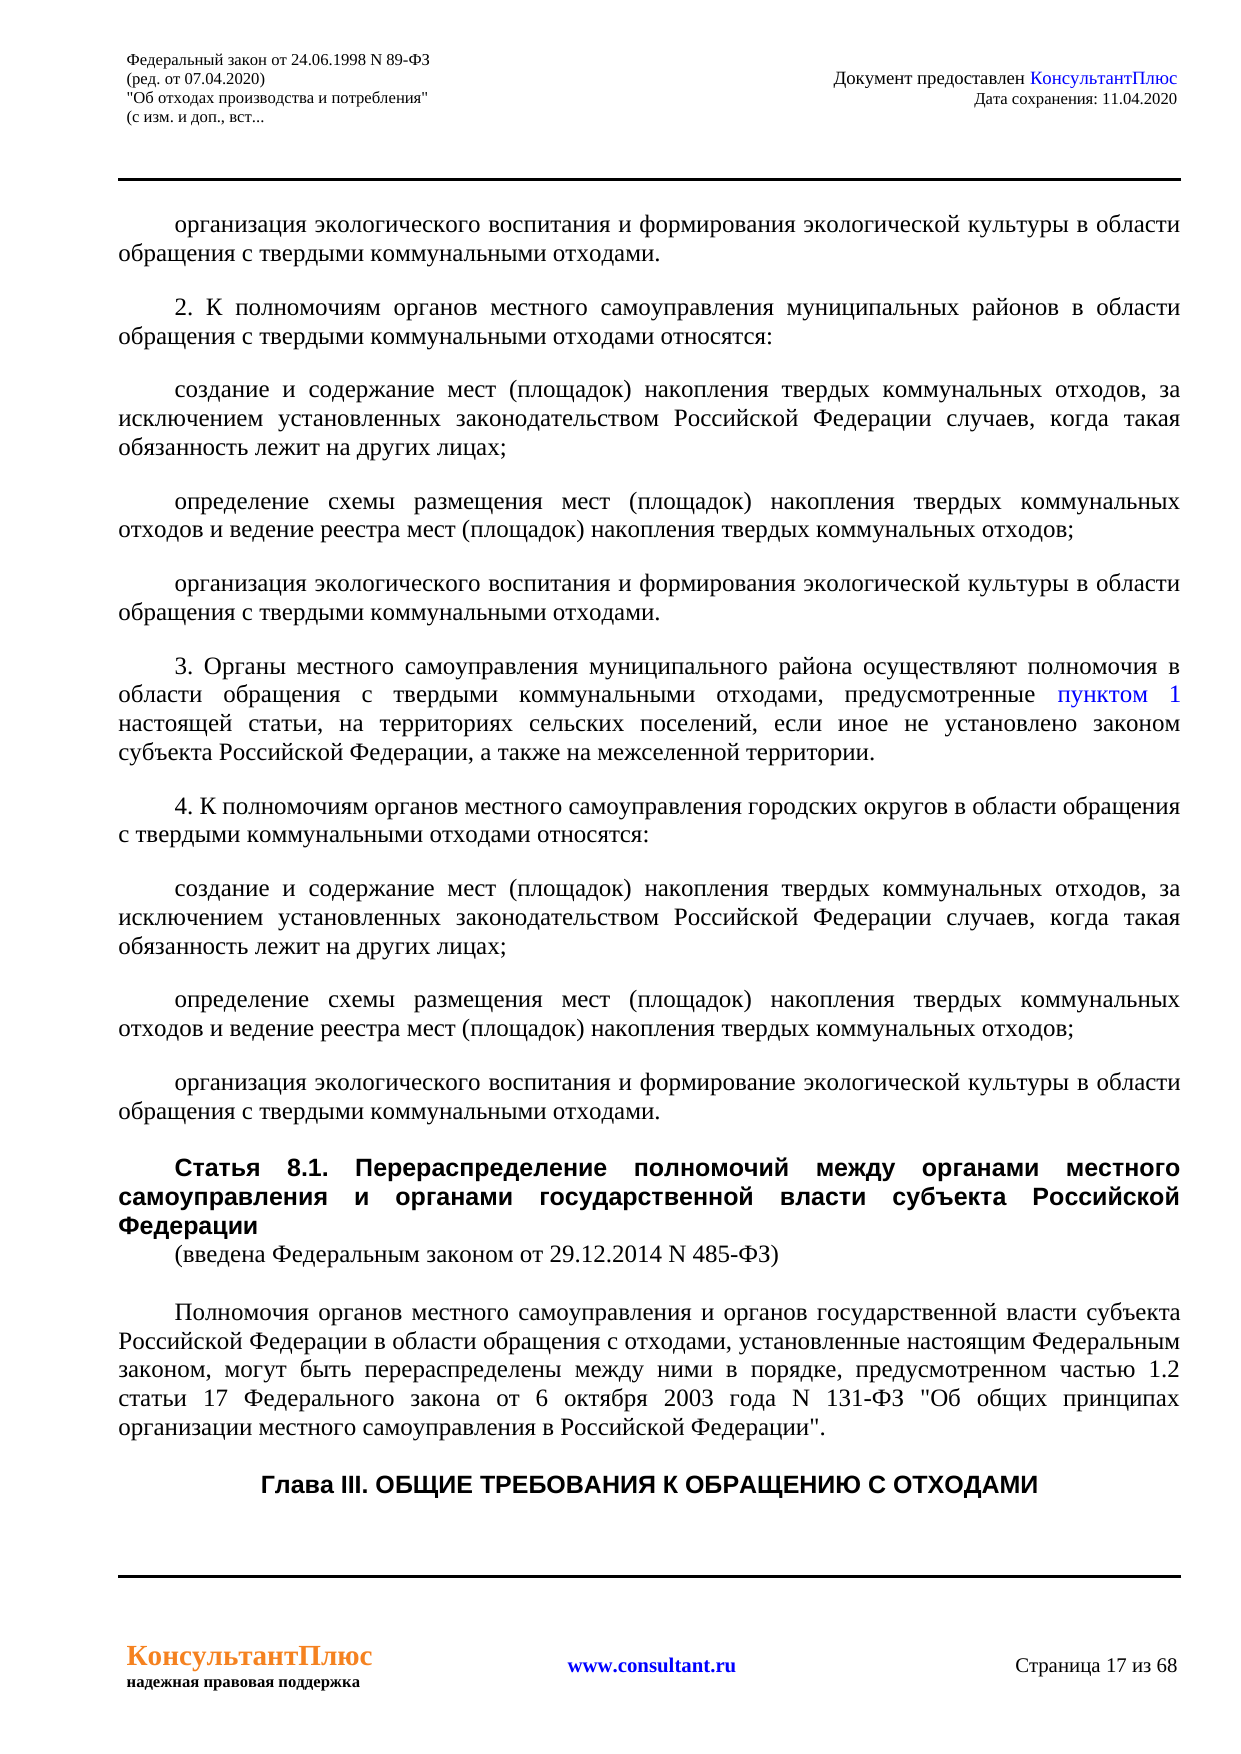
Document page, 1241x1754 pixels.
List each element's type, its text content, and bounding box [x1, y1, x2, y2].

text 3. Органы местного самоуправления муниципального района осуществляют полномочия в области обращения с твердыми коммунальными отходами, предусмотренные пунктом 1 настоящей статьи, на территориях сельских поселений, если иное не установлено законом субъекта Российской Федерации, а также на межселенной территории. [118, 651, 1181, 766]
text организация экологического воспитания и формирования экологической культуры в области обращения с твердыми коммунальными отходами. [118, 209, 1181, 267]
text 2. К полномочиям органов местного самоуправления муниципальных районов в области обращения с твердыми коммунальными отходами относятся: [118, 292, 1181, 349]
text организация экологического воспитания и формирования экологической культуры в области обращения с твердыми коммунальными отходами. [118, 568, 1181, 626]
text Полномочия органов местного самоуправления и органов государственной власти субъекта Российской Федерации в области обращения с отходами, установленные настоящим Федеральным законом, могут быть перераспределены между ними в порядке, предусмотренном частью 1.2 статьи 17 Федерального закона от 6 октября 2003 года N 131-ФЗ "Об общих принципах организации местного самоуправления в Российской Федерации". [118, 1297, 1181, 1441]
text организация экологического воспитания и формирование экологической культуры в области обращения с твердыми коммунальными отходами. [118, 1067, 1181, 1124]
title Глава III. ОБЩИЕ ТРЕБОВАНИЯ К ОБРАЩЕНИЮ С ОТХОДАМИ [118, 1469, 1181, 1498]
title Статья 8.1. Перераспределение полномочий между органами местного самоуправления и органами государственной власти субъекта Российской Федерации [118, 1153, 1181, 1239]
text (введена Федеральным законом от 29.12.2014 N 485-ФЗ) [118, 1239, 1181, 1268]
text 4. К полномочиям органов местного самоуправления городских округов в области обращения с твердыми коммунальными отходами относятся: [118, 791, 1181, 848]
